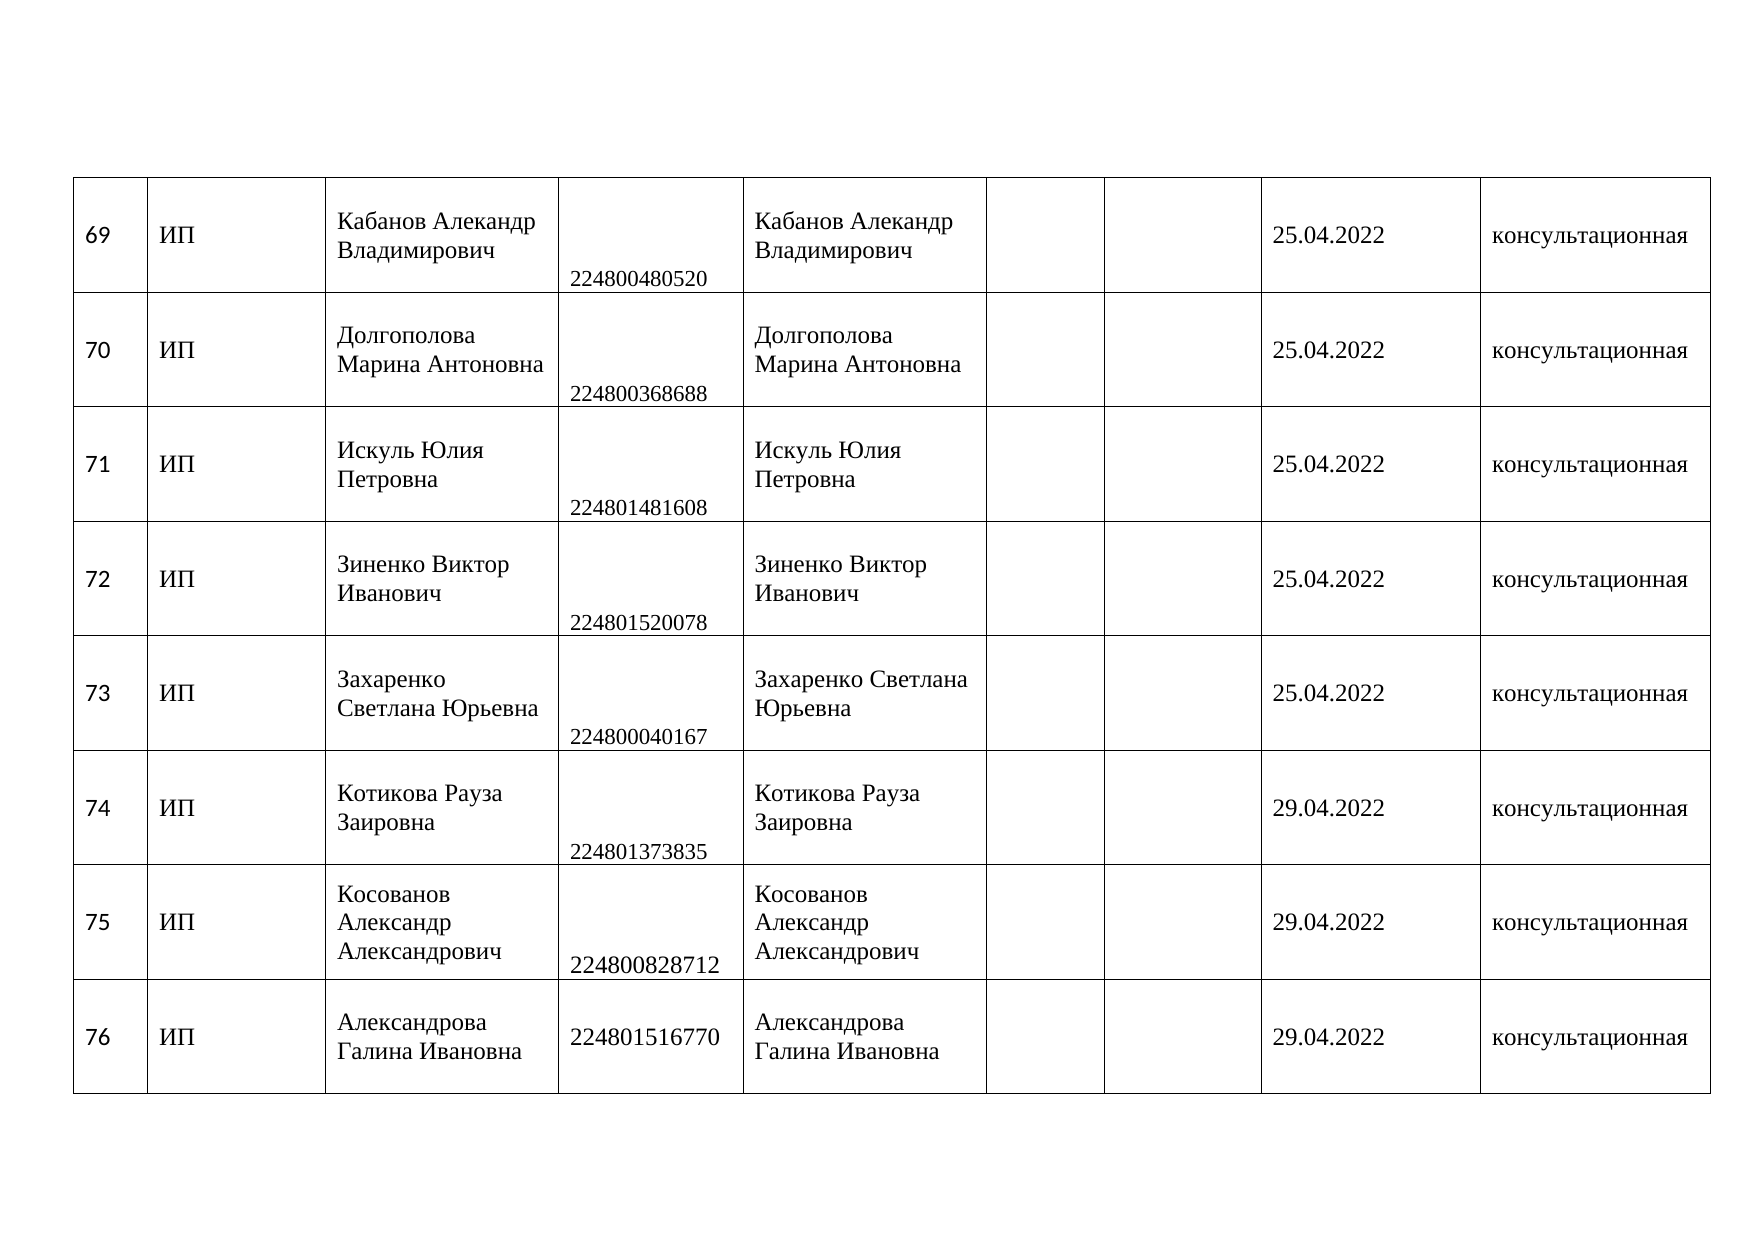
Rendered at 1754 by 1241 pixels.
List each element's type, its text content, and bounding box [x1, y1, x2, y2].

table_cell Кабанов Алекандр Владимирович [326, 178, 558, 292]
table_cell консультационная [1481, 522, 1710, 635]
table_cell 29.04.2022 [1262, 980, 1480, 1093]
table_cell Косованов Александр Александрович [326, 865, 558, 978]
table_cell ИП [148, 980, 325, 1093]
table_cell [1105, 636, 1261, 749]
table_cell [987, 751, 1104, 864]
table_cell ИП [148, 751, 325, 864]
table_cell 71 [74, 407, 147, 521]
table_cell [987, 865, 1104, 978]
table_cell 25.04.2022 [1262, 293, 1480, 406]
table_cell [987, 636, 1104, 749]
table_cell 29.04.2022 [1262, 751, 1480, 864]
table_cell 29.04.2022 [1262, 865, 1480, 978]
table_cell [987, 522, 1104, 635]
table_cell 25.04.2022 [1262, 407, 1480, 521]
table_cell 224801520078 [559, 522, 743, 635]
table_cell Александрова Галина Ивановна [744, 980, 986, 1093]
table_cell Искуль Юлия Петровна [326, 407, 558, 521]
table_cell Зиненко Виктор Иванович [326, 522, 558, 635]
table_cell [987, 293, 1104, 406]
table_cell [1105, 865, 1261, 978]
table_cell Кабанов Алекандр Владимирович [744, 178, 986, 292]
table_cell 224801481608 [559, 407, 743, 521]
table_cell Косованов Александр Александрович [744, 865, 986, 978]
table_cell 73 [74, 636, 147, 749]
table_cell 70 [74, 293, 147, 406]
table_cell [1105, 980, 1261, 1093]
table_cell Захаренко Светлана Юрьевна [326, 636, 558, 749]
table_cell Долгополова Марина Антоновна [326, 293, 558, 406]
table_cell ИП [148, 178, 325, 292]
table_cell 224800828712 [559, 865, 743, 978]
table_cell 72 [74, 522, 147, 635]
table_cell 224800040167 [559, 636, 743, 749]
table_cell 25.04.2022 [1262, 178, 1480, 292]
table_cell 76 [74, 980, 147, 1093]
table_cell Захаренко Светлана Юрьевна [744, 636, 986, 749]
table_cell консультационная [1481, 865, 1710, 978]
table_cell 224801373835 [559, 751, 743, 864]
table_cell ИП [148, 865, 325, 978]
table_cell 224800480520 [559, 178, 743, 292]
table_cell [987, 178, 1104, 292]
table_cell [987, 407, 1104, 521]
table_cell 224800368688 [559, 293, 743, 406]
table_cell Котикова Рауза Заировна [744, 751, 986, 864]
table_cell Александрова Галина Ивановна [326, 980, 558, 1093]
table_cell Зиненко Виктор Иванович [744, 522, 986, 635]
table_cell 25.04.2022 [1262, 636, 1480, 749]
table_cell Котикова Рауза Заировна [326, 751, 558, 864]
table_cell [1105, 178, 1261, 292]
table_cell ИП [148, 293, 325, 406]
table_cell [1105, 407, 1261, 521]
table_cell 74 [74, 751, 147, 864]
table_cell консультационная [1481, 751, 1710, 864]
table_cell 69 [74, 178, 147, 292]
table_cell консультационная [1481, 980, 1710, 1093]
table_cell [1105, 522, 1261, 635]
table_cell консультационная [1481, 293, 1710, 406]
table_cell Долгополова Марина Антоновна [744, 293, 986, 406]
table_cell ИП [148, 522, 325, 635]
table_cell консультационная [1481, 407, 1710, 521]
table_cell [1105, 751, 1261, 864]
table_cell ИП [148, 407, 325, 521]
table_cell [987, 980, 1104, 1093]
table_cell Искуль Юлия Петровна [744, 407, 986, 521]
table_cell консультационная [1481, 636, 1710, 749]
table_cell [1105, 293, 1261, 406]
table_cell ИП [148, 636, 325, 749]
table_cell 224801516770 [559, 980, 743, 1093]
table_cell 75 [74, 865, 147, 978]
table_cell 25.04.2022 [1262, 522, 1480, 635]
table_cell консультационная [1481, 178, 1710, 292]
